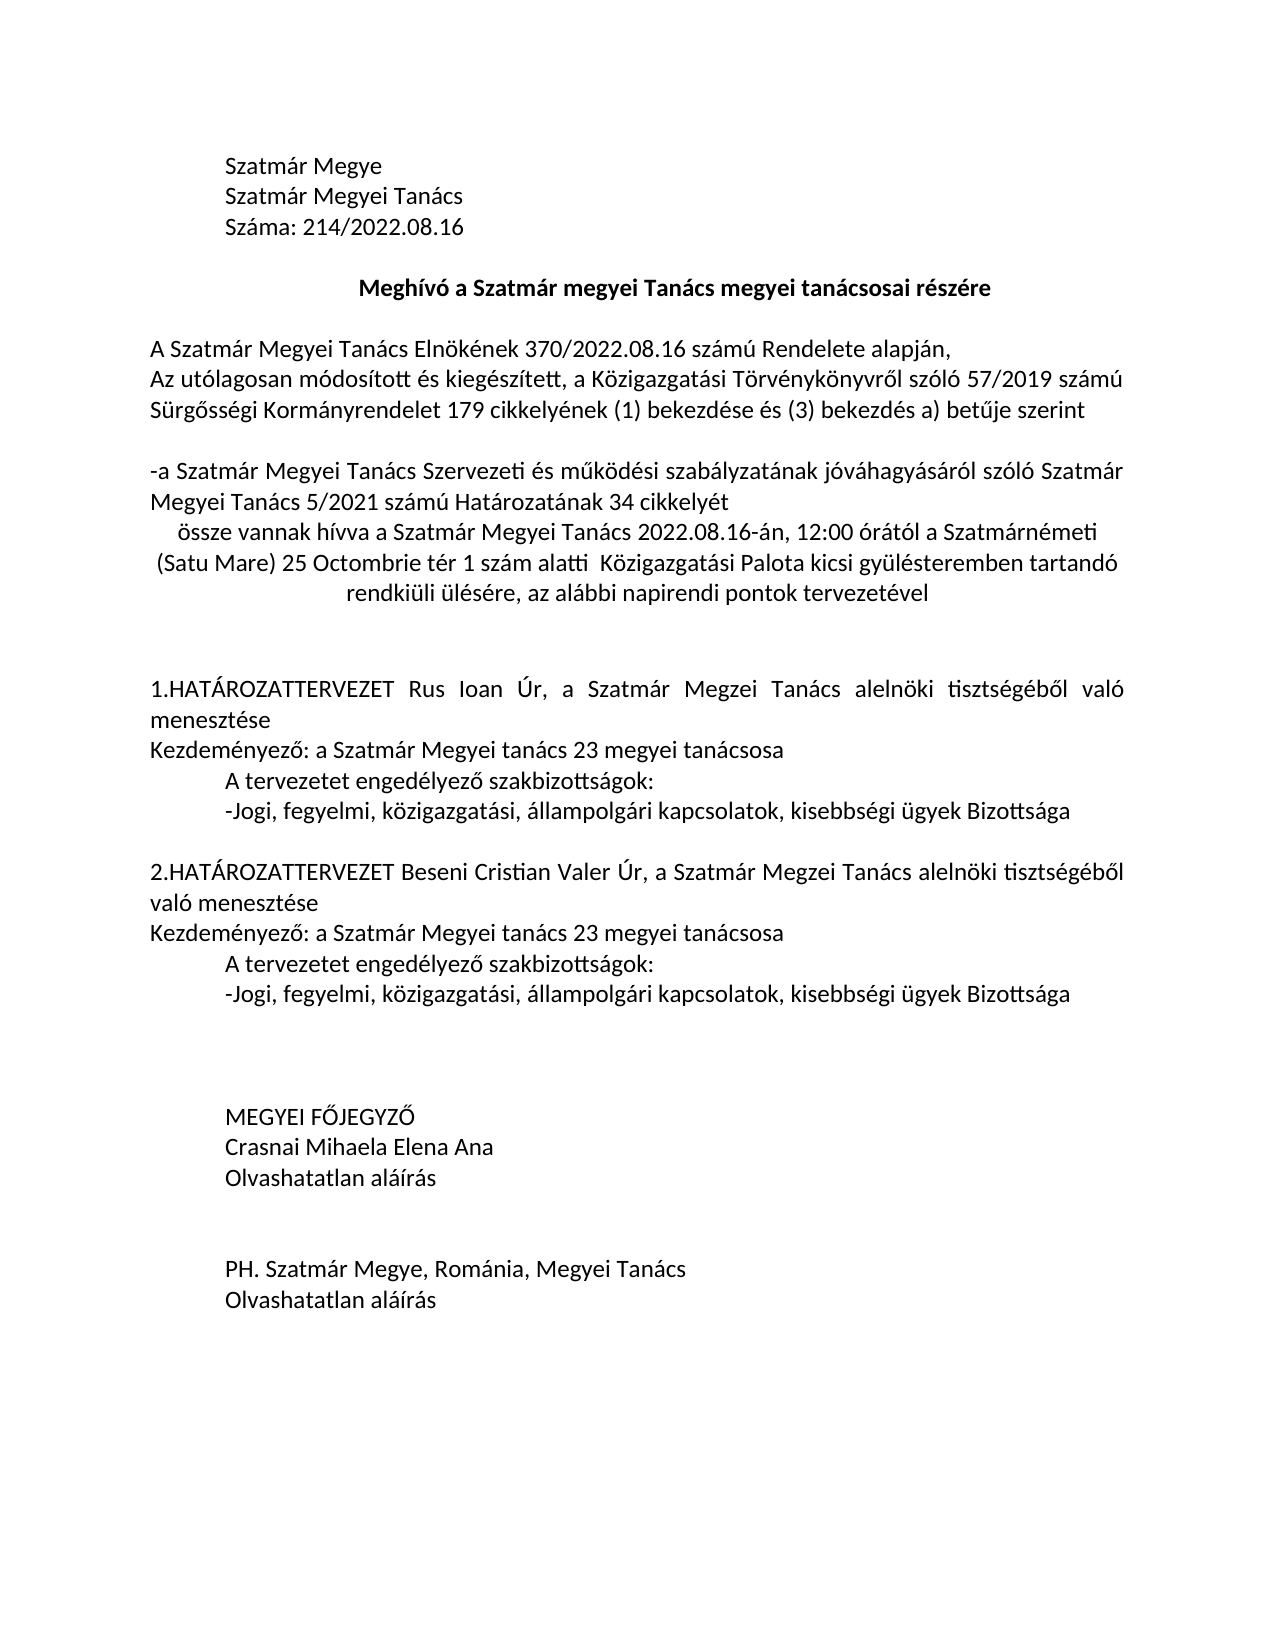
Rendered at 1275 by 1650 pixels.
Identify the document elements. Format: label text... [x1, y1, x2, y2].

title Az utólagosan módosított és kiegészített, a Közigazgatási Törvénykönyvről szóló 57/2019 számú Sürgősségi Kormányrendelet 179 cikkelyének (1) bekezdése és (3) bekezdés a) betűje szerint [150, 364, 1125, 425]
text PH. Szatmár Megye, Románia, Megyei Tanács [150, 1253, 1125, 1284]
text Olvashatatlan aláírás [150, 1162, 1125, 1192]
text -Jogi, fegyelmi, közigazgatási, állampolgári kapcsolatok, kisebbségi ügyek Bizottsága [150, 795, 1125, 826]
text -Jogi, fegyelmi, közigazgatási, állampolgári kapcsolatok, kisebbségi ügyek Bizottsága [150, 978, 1125, 1009]
text Olvashatatlan aláírás [150, 1284, 1125, 1314]
title össze vannak hívva a Szatmár Megyei Tanács 2022.08.16-án, 12:00 órától a Szatmárnémeti (Satu Mare) 25 Octombrie tér 1 szám alatti Közigazgatási Palota kicsi gyülésteremben tartandó rendkiüli ülésére, az alábbi napirendi pontok tervezetével [150, 516, 1125, 608]
title A Szatmár Megyei Tanács Elnökének 370/2022.08.16 számú Rendelete alapján, [150, 333, 1125, 364]
text MEGYEI FŐJEGYZŐ [225, 1101, 1125, 1131]
list Szatmár Megyei Tanács [225, 181, 1125, 211]
text A tervezetet engedélyező szakbizottságok: [150, 948, 1125, 978]
text -a Szatmár Megyei Tanács Szervezeti és működési szabályzatának jóváhagyásáról szóló Szatmár Megyei Tanács 5/2021 számú Határozatának 34 cikkelyét [150, 455, 1125, 516]
text A tervezetet engedélyező szakbizottságok: [150, 765, 1125, 795]
list Meghívó a Szatmár megyei Tanács megyei tanácsosai részére [225, 272, 1125, 303]
text 2.HATÁROZATTERVEZET Beseni Cristian Valer Úr, a Szatmár Megzei Tanács alelnöki tisztségéből való menesztése [150, 856, 1125, 917]
list Szatmár Megye [225, 150, 1125, 181]
text Kezdeményező: a Szatmár Megyei tanács 23 megyei tanácsosa [150, 734, 1125, 765]
list Száma: 214/2022.08.16 [225, 211, 1125, 242]
text Kezdeményező: a Szatmár Megyei tanács 23 megyei tanácsosa [150, 917, 1125, 948]
text 1.HATÁROZATTERVEZET Rus Ioan Úr, a Szatmár Megzei Tanács alelnöki tisztségéből való menesztése [150, 673, 1125, 734]
text Crasnai Mihaela Elena Ana [150, 1131, 1125, 1162]
